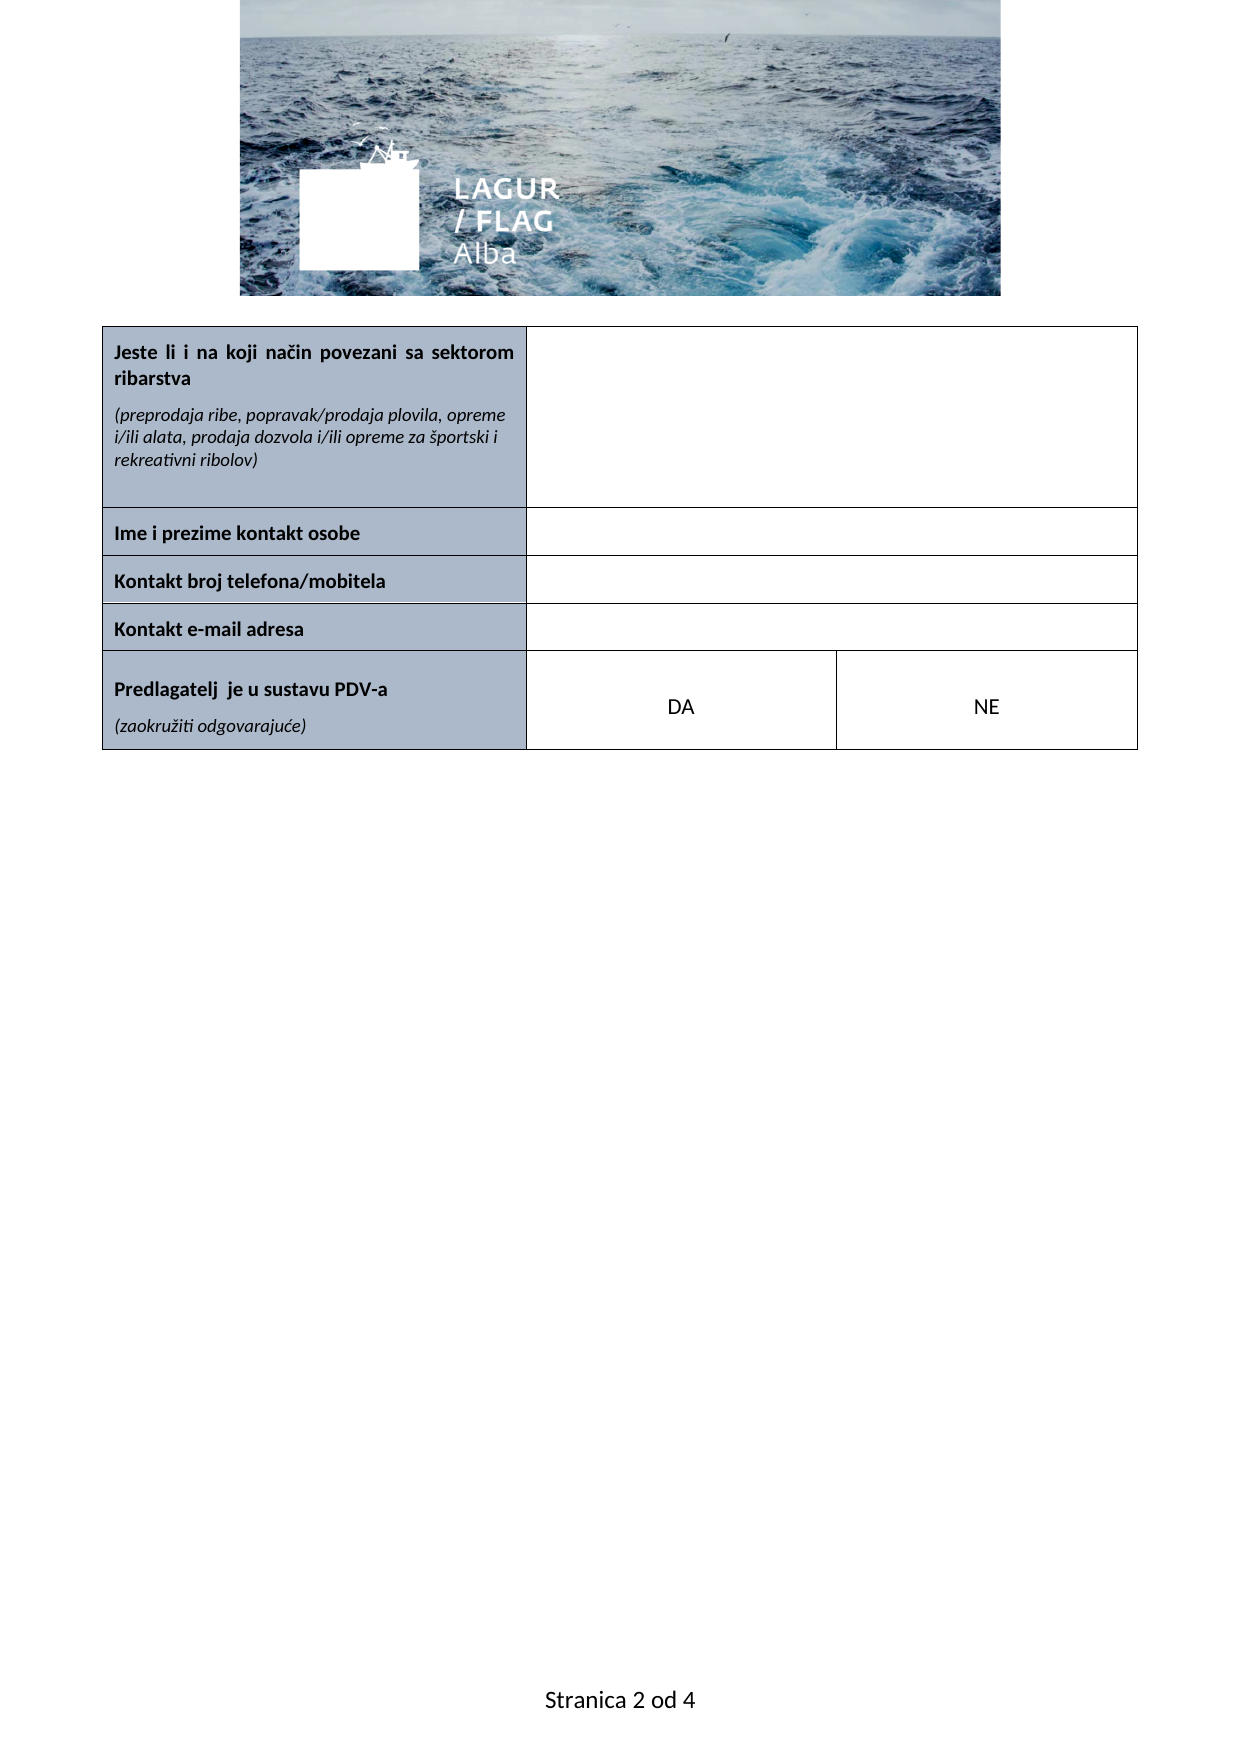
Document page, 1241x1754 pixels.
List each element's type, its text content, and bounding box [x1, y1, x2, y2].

table_cell Kontakt broj telefona/mobitela [103, 556, 526, 602]
table_header [527, 327, 1137, 507]
table_cell [527, 508, 1137, 555]
table_cell [527, 604, 1137, 650]
table_cell Kontakt e-mail adresa [103, 604, 526, 650]
table_cell Predlagatelj je u sustavu PDV-a (zaokružiti odgovarajuće) [103, 651, 526, 749]
table_cell Ime i prezime kontakt osobe [103, 508, 526, 555]
picture [239, 0, 1001, 296]
table_header Jeste li i na koji način povezani sa sektorom ribarstva (preprodaja ribe, popravak/prodaja plovila, opreme i/ili alata, prodaja dozvola i/ili opreme za športski i rekreativni ribolov) [103, 327, 526, 507]
table_cell DA [527, 651, 836, 749]
table_cell [527, 556, 1137, 602]
table_cell NE [837, 651, 1137, 749]
